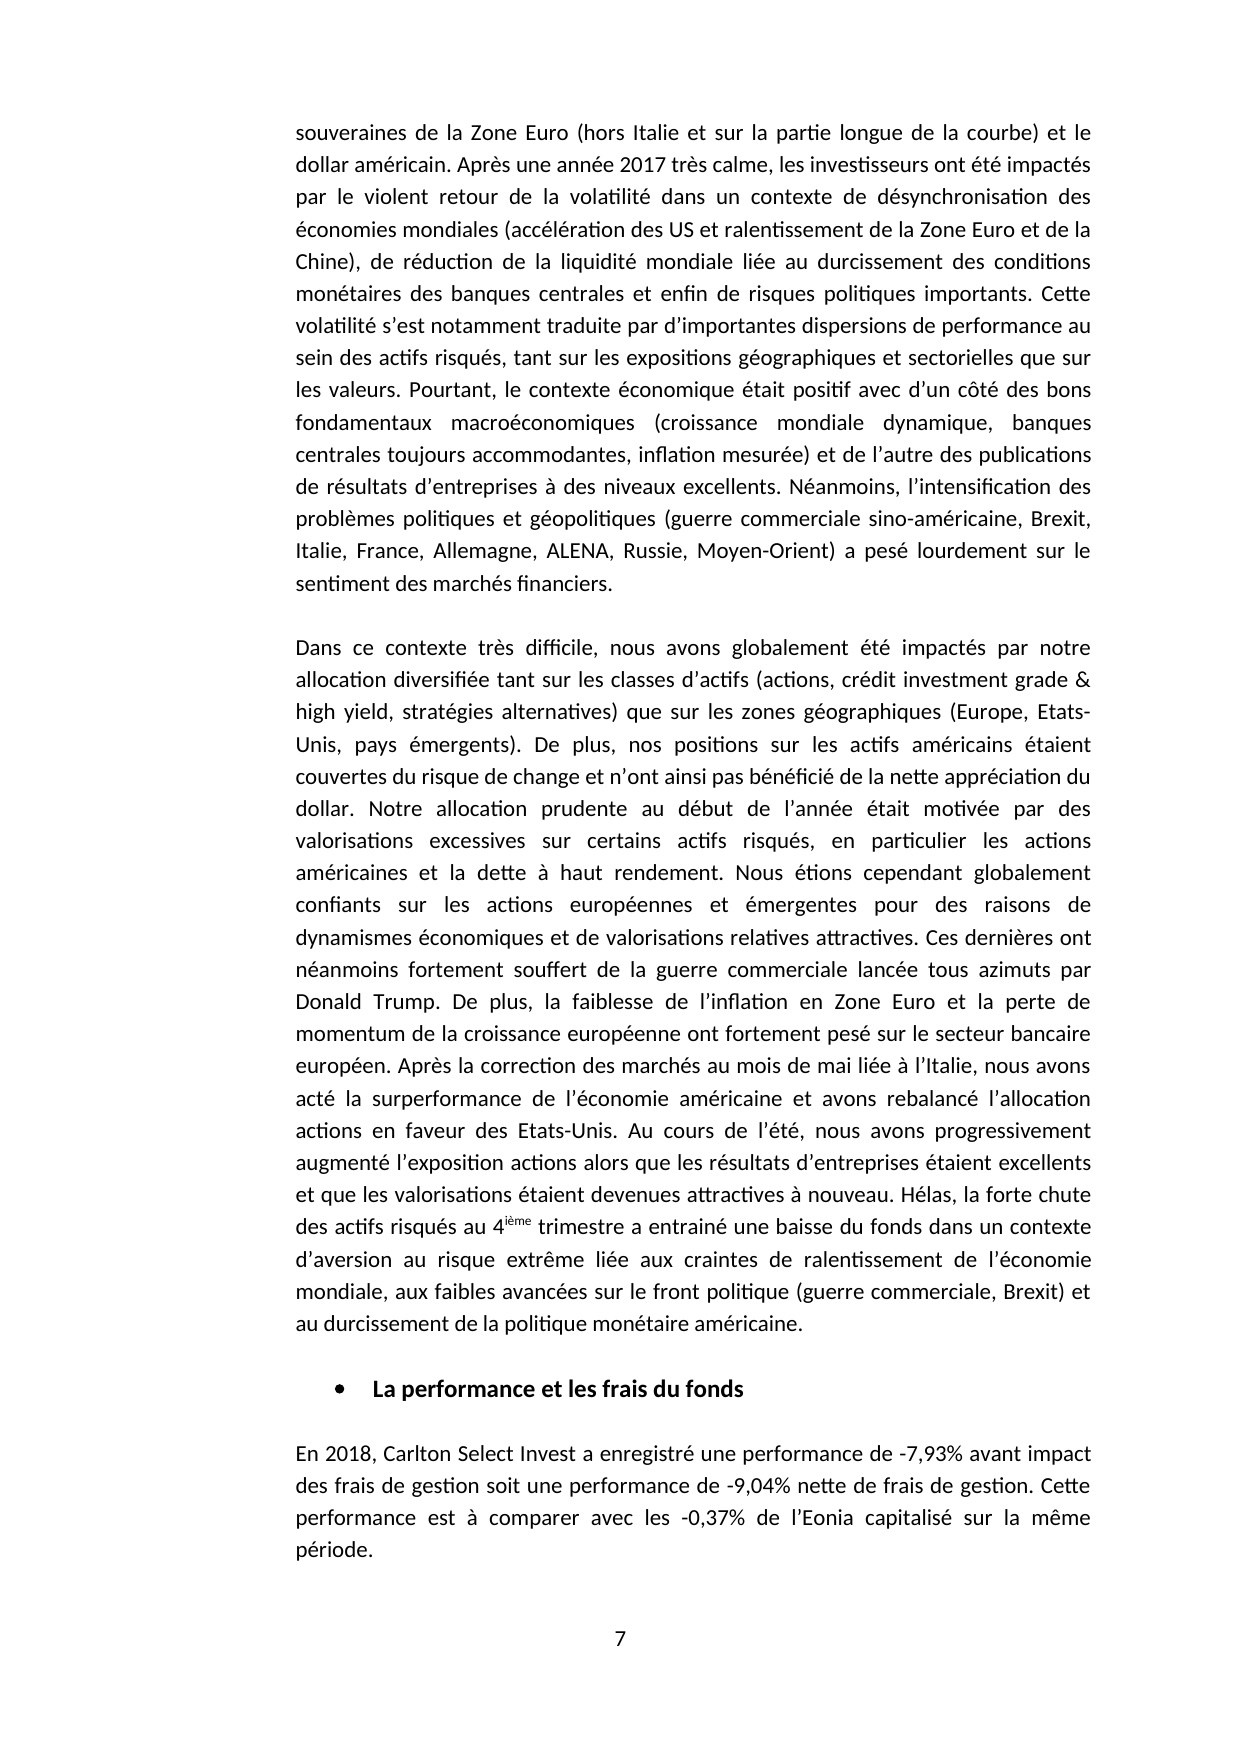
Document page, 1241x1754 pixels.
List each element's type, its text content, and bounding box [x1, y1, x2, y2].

list Dans ce contexte très difficile, nous avons globalement été impactés par notre allocation diversifiée tant sur les classes d’actifs (actions, crédit investment grade & high yield, stratégies alternatives) que sur les zones géographiques (Europe, Etats-Unis, pays émergents). De plus, nos positions sur les actifs américains étaient couvertes du risque de change et n’ont ainsi pas bénéficié de la nette appréciation du dollar. Notre allocation prudente au début de l’année était motivée par des valorisations excessives sur certains actifs risqués, en particulier les actions américaines et la dette à haut rendement. Nous étions cependant globalement confiants sur les actions européennes et émergentes pour des raisons de dynamismes économiques et de valorisations relatives attractives. Ces dernières ont néanmoins fortement souffert de la guerre commerciale lancée tous azimuts par Donald Trump. De plus, la faiblesse de l’inflation en Zone Euro et la perte de momentum de la croissance européenne ont fortement pesé sur le secteur bancaire européen. Après la correction des marchés au mois de mai liée à l’Italie, nous avons acté la surperformance de l’économie américaine et avons rebalancé l’allocation actions en faveur des Etats-Unis. Au cours de l’été, nous avons progressivement augmenté l’exposition actions alors que les résultats d’entreprises étaient excellents et que les valorisations étaient devenues attractives à nouveau. Hélas, la forte chute des actifs risqués au 4ième trimestre a entrainé une baisse du fonds dans un contexte d’aversion au risque extrême liée aux craintes de ralentissement de l’économie mondiale, aux faibles avancées sur le front politique (guerre commerciale, Brexit) et au durcissement de la politique monétaire américaine. [295, 633, 1093, 1337]
list En 2018, Carlton Select Invest a enregistré une performance de -7,93% avant impact des frais de gestion soit une performance de -9,04% nette de frais de gestion. Cette performance est à comparer avec les -0,37% de l’Eonia capitalisé sur la même période. [295, 1439, 1093, 1563]
list La performance et les frais du fonds [335, 1373, 1093, 1404]
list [295, 118, 1093, 597]
